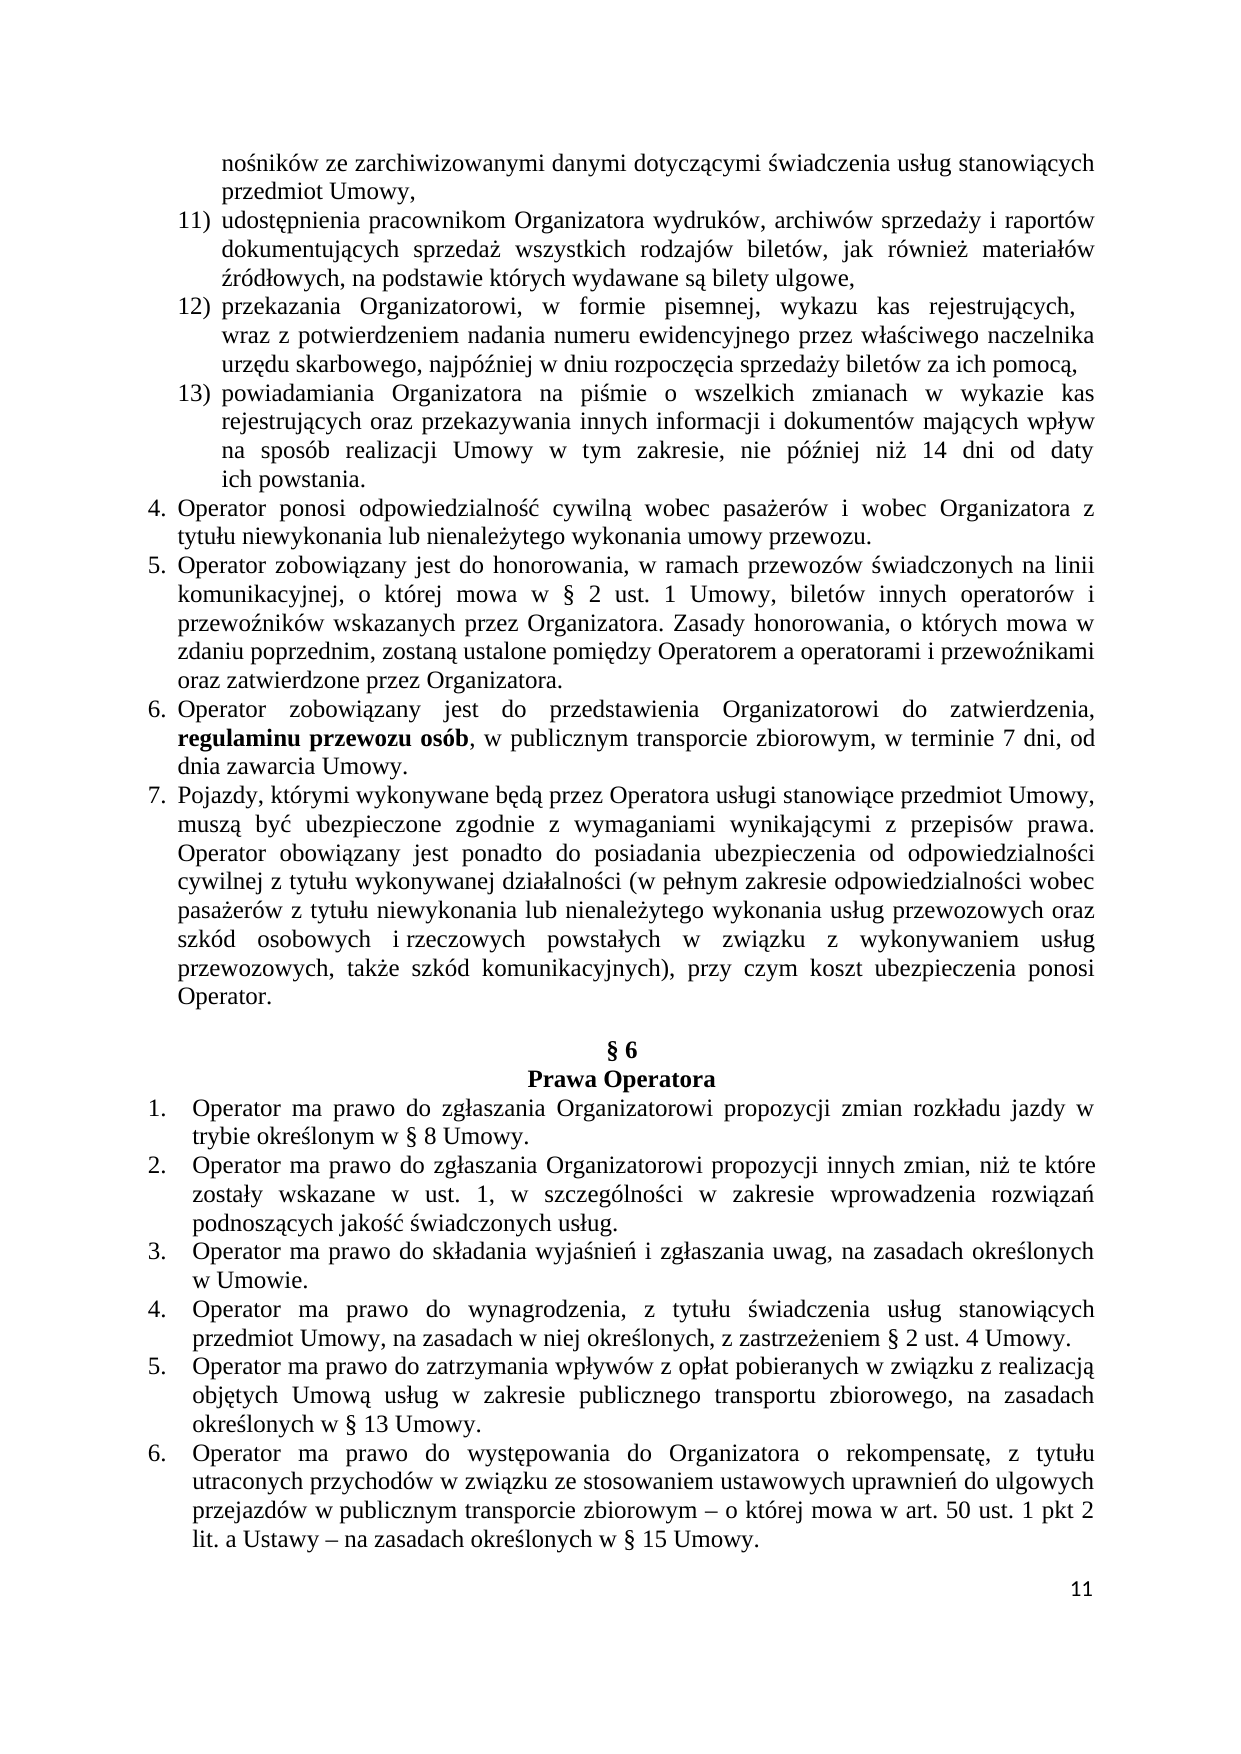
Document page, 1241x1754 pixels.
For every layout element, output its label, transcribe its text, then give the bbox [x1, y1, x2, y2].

list Operator ma prawo do zatrzymania wpływów z opłat pobieranych w związku z realizacją objętych Umową usług w zakresie publicznego transportu zbiorowego, na zasadach określonych w § 13 Umowy. [148, 1351, 1096, 1438]
list Operator zobowiązany jest do przedstawienia Organizatorowi do zatwierdzenia, regulaminu przewozu osób, w publicznym transporcie zbiorowym, w terminie 7 dni, od dnia zawarcia Umowy. [148, 694, 1096, 780]
list Pojazdy, którymi wykonywane będą przez Operatora usługi stanowiące przedmiot Umowy, muszą być ubezpieczone zgodnie z wymaganiami wynikającymi z przepisów prawa. Operator obowiązany jest ponadto do posiadania ubezpieczenia od odpowiedzialności cywilnej z tytułu wykonywanej działalności (w pełnym zakresie odpowiedzialności wobec pasażerów z tytułu niewykonania lub nienależytego wykonania usług przewozowych oraz szkód osobowych i rzeczowych powstałych w związku z wykonywaniem usług przewozowych, także szkód komunikacyjnych), przy czym koszt ubezpieczenia ponosi Operator. [148, 780, 1096, 1010]
text Prawa Operatora [148, 1064, 1096, 1093]
list udostępnienia pracownikom Organizatora wydruków, archiwów sprzedaży i raportów dokumentujących sprzedaż wszystkich rodzajów biletów, jak również materiałów źródłowych, na podstawie których wydawane są bilety ulgowe, [177, 205, 1096, 291]
list Operator zobowiązany jest do honorowania, w ramach przewozów świadczonych na linii komunikacyjnej, o której mowa w § 2 ust. 1 Umowy, biletów innych operatorów i przewoźników wskazanych przez Organizatora. Zasady honorowania, o których mowa w zdaniu poprzednim, zostaną ustalone pomiędzy Operatorem a operatorami i przewoźnikami oraz zatwierdzone przez Organizatora. [148, 550, 1096, 694]
list Operator ma prawo do składania wyjaśnień i zgłaszania uwag, na zasadach określonych w Umowie. [148, 1236, 1096, 1294]
list Operator ma prawo do zgłaszania Organizatorowi propozycji zmian rozkładu jazdy w trybie określonym w § 8 Umowy. [148, 1093, 1096, 1150]
list powiadamiania Organizatora na piśmie o wszelkich zmianach w wykazie kas rejestrujących oraz przekazywania innych informacji i dokumentów mających wpływ na sposób realizacji Umowy w tym zakresie, nie później niż 14 dni od daty ich powstania. [177, 378, 1096, 493]
list Operator ponosi odpowiedzialność cywilną wobec pasażerów i wobec Organizatora z tytułu niewykonania lub nienależytego wykonania umowy przewozu. [148, 493, 1096, 550]
list Operator ma prawo do wynagrodzenia, z tytułu świadczenia usług stanowiących przedmiot Umowy, na zasadach w niej określonych, z zastrzeżeniem § 2 ust. 4 Umowy. [148, 1294, 1096, 1351]
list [177, 148, 1096, 205]
text § 6 [148, 1035, 1096, 1064]
list Operator ma prawo do występowania do Organizatora o rekompensatę, z tytułu utraconych przychodów w związku ze stosowaniem ustawowych uprawnień do ulgowych przejazdów w publicznym transporcie zbiorowym – o której mowa w art. 50 ust. 1 pkt 2 lit. a Ustawy – na zasadach określonych w § 15 Umowy. [148, 1438, 1096, 1553]
list Operator ma prawo do zgłaszania Organizatorowi propozycji innych zmian, niż te które zostały wskazane w ust. 1, w szczególności w zakresie wprowadzenia rozwiązań podnoszących jakość świadczonych usług. [148, 1150, 1096, 1236]
list przekazania Organizatorowi, w formie pisemnej, wykazu kas rejestrujących, wraz z potwierdzeniem nadania numeru ewidencyjnego przez właściwego naczelnika urzędu skarbowego, najpóźniej w dniu rozpoczęcia sprzedaży biletów za ich pomocą, [177, 291, 1096, 378]
